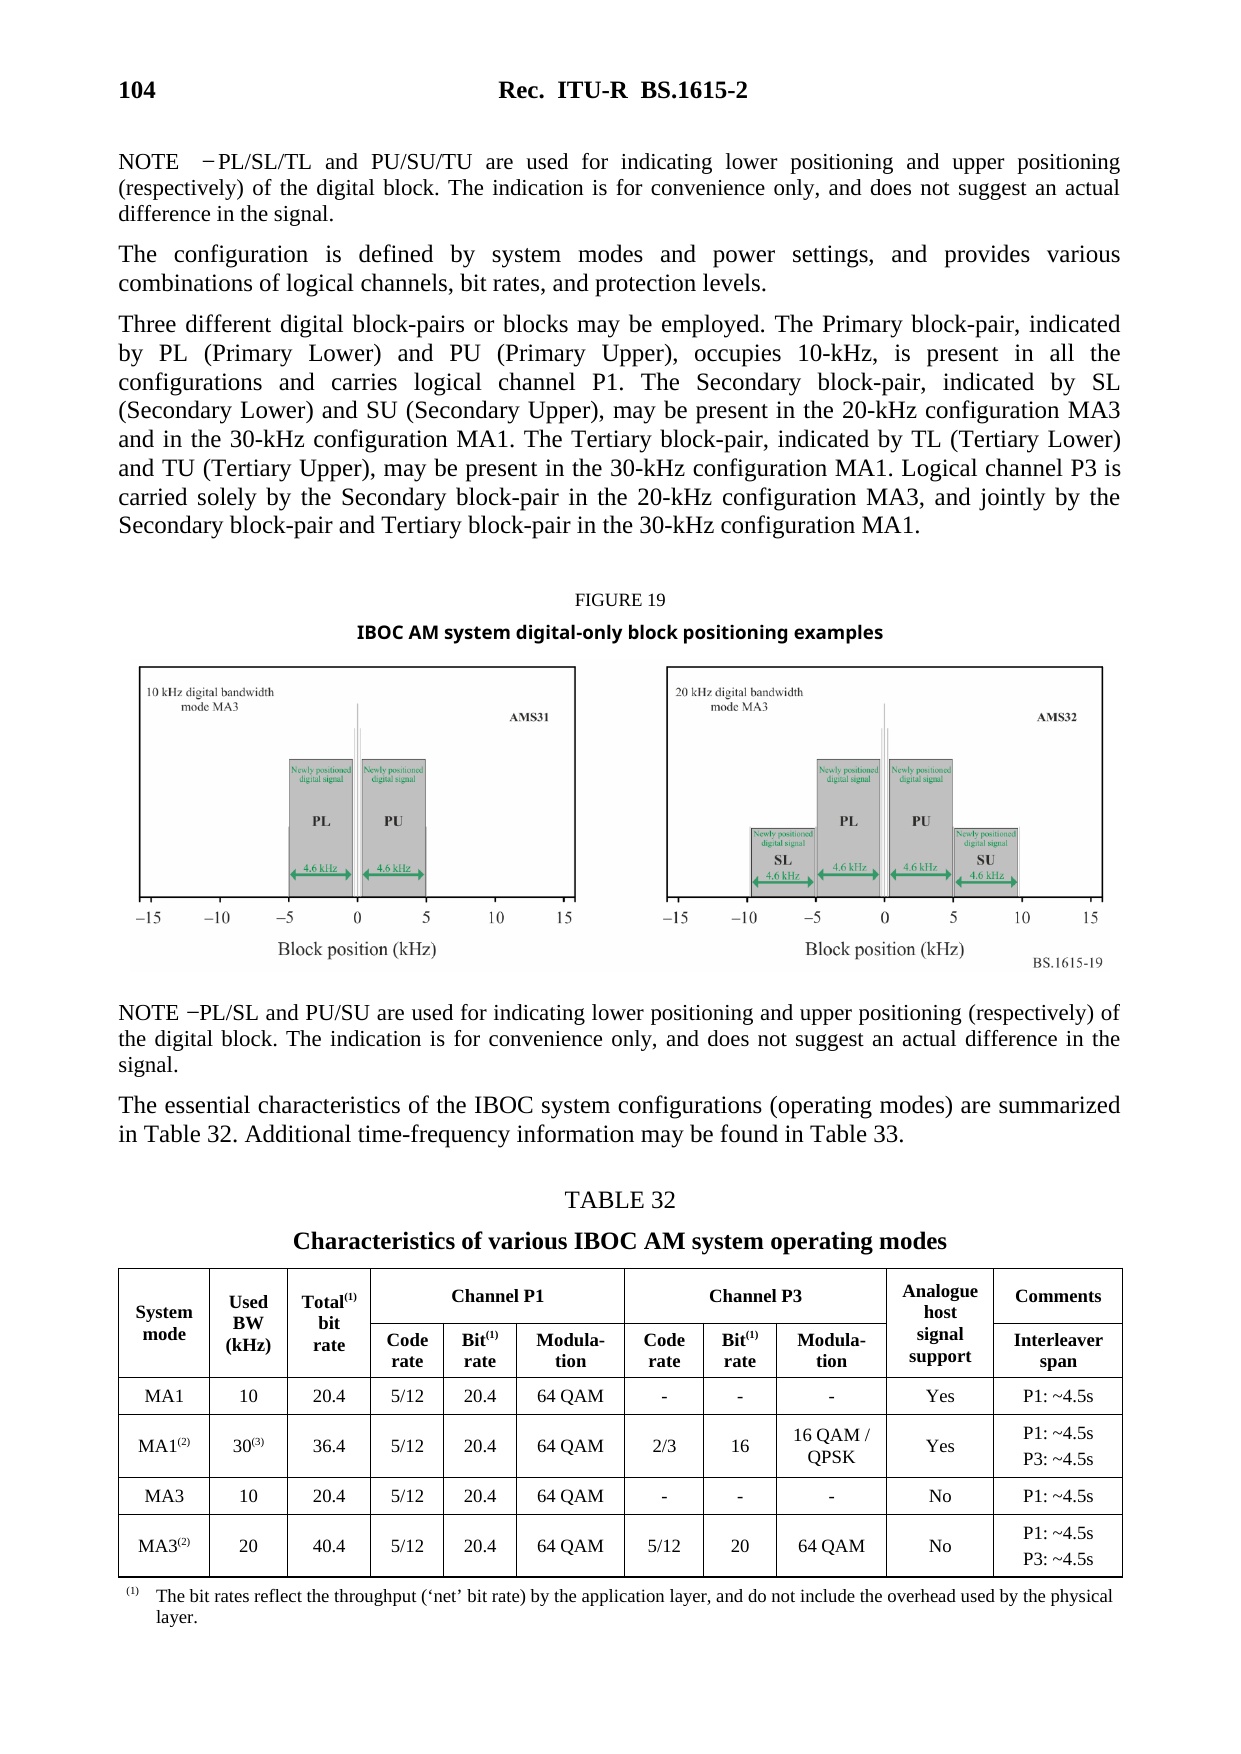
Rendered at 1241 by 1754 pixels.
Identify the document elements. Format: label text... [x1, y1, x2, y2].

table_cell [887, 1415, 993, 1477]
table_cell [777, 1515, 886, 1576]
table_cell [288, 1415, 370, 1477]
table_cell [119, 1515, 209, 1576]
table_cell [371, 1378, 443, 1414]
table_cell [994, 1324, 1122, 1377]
picture [128, 657, 1112, 974]
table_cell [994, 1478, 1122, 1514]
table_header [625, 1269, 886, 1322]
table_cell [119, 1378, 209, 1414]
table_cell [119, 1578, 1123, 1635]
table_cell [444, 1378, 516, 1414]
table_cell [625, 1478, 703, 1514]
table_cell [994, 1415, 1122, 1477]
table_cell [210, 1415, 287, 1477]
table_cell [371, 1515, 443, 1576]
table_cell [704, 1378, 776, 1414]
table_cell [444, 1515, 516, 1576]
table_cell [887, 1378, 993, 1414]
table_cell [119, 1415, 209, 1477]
text NOTE ̶ PL/SL/TL and PU/SU/TU are used for indicating lower positioning and upper positioning (respectively) of the digital block. The indication is for convenience only, and does not suggest an actual difference in the signal. [118, 148, 1122, 227]
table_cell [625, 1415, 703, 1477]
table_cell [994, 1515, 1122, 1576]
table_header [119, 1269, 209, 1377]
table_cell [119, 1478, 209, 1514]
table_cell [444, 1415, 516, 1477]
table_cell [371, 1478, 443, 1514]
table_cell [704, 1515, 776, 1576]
title IBOC AM system digital-only block positioning examples [118, 619, 1122, 645]
text The essential characteristics of the IBOC system configurations (operating modes) are summarized in Table 32. Additional time-frequency information may be found in Table 33. [118, 1090, 1122, 1148]
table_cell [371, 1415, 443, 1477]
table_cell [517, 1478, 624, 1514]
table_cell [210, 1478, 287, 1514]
text NOTE ̶ PL/SL and PU/SU are used for indicating lower positioning and upper positioning (respectively) of the digital block. The indication is for convenience only, and does not suggest an actual difference in the signal. [118, 999, 1122, 1078]
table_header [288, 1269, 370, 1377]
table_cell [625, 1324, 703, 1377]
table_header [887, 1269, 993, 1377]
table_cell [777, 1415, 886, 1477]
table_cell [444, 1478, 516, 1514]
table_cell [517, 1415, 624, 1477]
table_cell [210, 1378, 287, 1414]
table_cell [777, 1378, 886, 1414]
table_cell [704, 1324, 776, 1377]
text FIGURE 19 [118, 589, 1122, 611]
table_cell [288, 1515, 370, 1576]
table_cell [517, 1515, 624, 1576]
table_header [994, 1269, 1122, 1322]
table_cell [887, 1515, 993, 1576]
text The configuration is defined by system modes and power settings, and provides various combinations of logical channels, bit rates, and protection levels. [118, 239, 1122, 297]
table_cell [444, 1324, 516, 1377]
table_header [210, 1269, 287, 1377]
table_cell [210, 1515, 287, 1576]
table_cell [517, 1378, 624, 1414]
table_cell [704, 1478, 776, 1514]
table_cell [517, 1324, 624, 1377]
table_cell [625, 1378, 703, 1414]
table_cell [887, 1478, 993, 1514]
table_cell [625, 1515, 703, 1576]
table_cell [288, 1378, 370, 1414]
text TABLE 32 [118, 1185, 1122, 1214]
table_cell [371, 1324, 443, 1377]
title Characteristics of various IBOC AM system operating modes [118, 1226, 1122, 1255]
text Three different digital block-pairs or blocks may be employed. The Primary block-pair, indicated by PL (Primary Lower) and PU (Primary Upper), occupies 10-kHz, is present in all the configurations and carries logical channel P1. The Secondary block-pair, indicated by SL (Secondary Lower) and SU (Secondary Upper), may be present in the 20-kHz configuration MA3 and in the 30-kHz configuration MA1. The Tertiary block-pair, indicated by TL (Tertiary Lower) and TU (Tertiary Upper), may be present in the 30-kHz configuration MA1. Logical channel P3 is carried solely by the Secondary block-pair in the 20-kHz configuration MA3, and jointly by the Secondary block-pair and Tertiary block-pair in the 30-kHz configuration MA1. [118, 309, 1122, 539]
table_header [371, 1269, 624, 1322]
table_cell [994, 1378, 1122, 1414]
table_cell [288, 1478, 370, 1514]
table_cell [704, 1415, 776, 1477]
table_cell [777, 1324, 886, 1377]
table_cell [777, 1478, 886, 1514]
